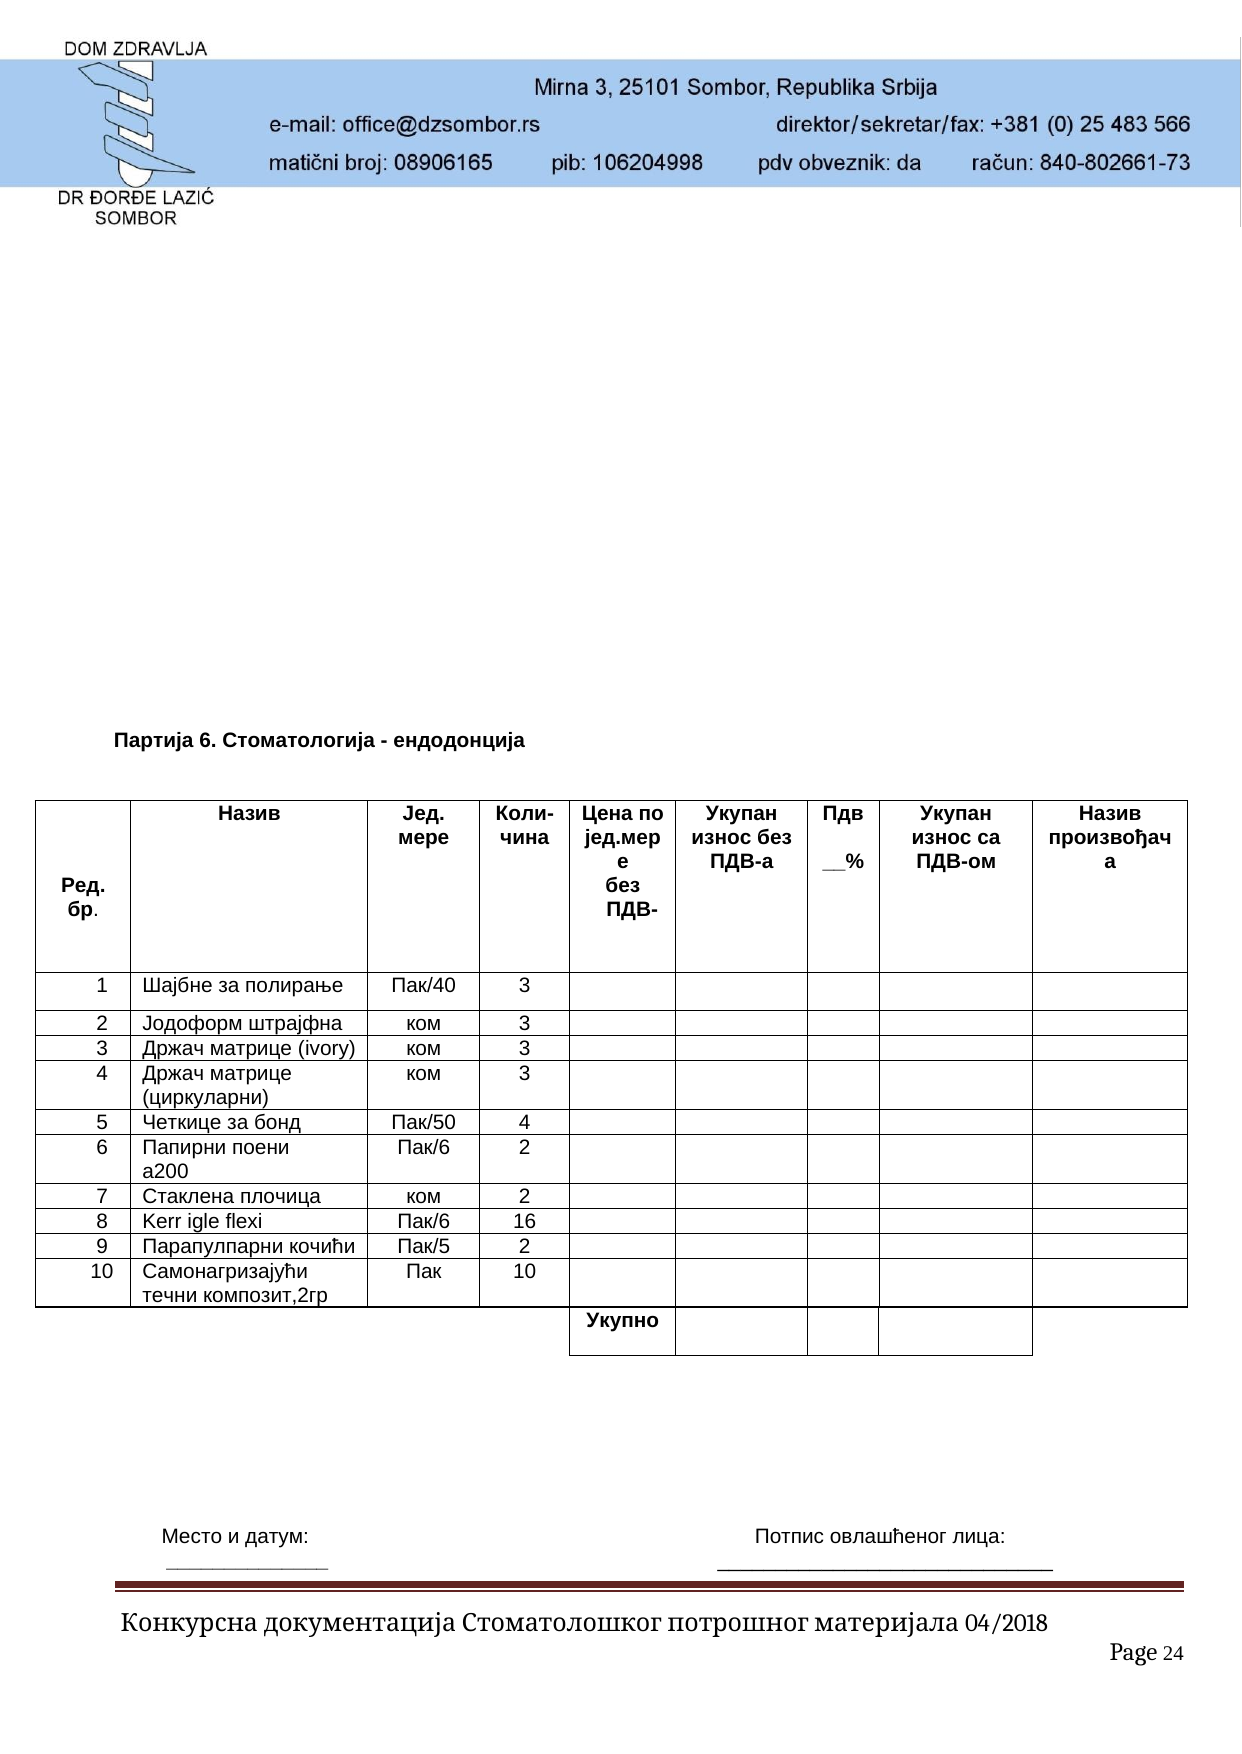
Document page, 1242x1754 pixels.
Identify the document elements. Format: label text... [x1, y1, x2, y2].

table_cell ком [368, 1011, 479, 1034]
table_cell Пак/6 [368, 1209, 479, 1232]
table_cell [880, 1209, 1032, 1232]
table_header Назив [131, 801, 367, 972]
table_cell 2 [480, 1234, 569, 1257]
table_cell [808, 1234, 879, 1257]
table_cell [1033, 1234, 1187, 1257]
table_cell Држач матрице (циркуларни) [131, 1061, 367, 1108]
table_cell Шајбне за полирање [131, 973, 367, 1009]
table_cell Пак/50 [368, 1110, 479, 1133]
table_cell [676, 1036, 807, 1059]
table_cell 4 [480, 1110, 569, 1133]
table_cell Kerr igle flexi [131, 1209, 367, 1232]
text Место и датум: Потпис овлашћеног лица: [0, 1524, 1242, 1548]
table_cell 2 [480, 1135, 569, 1182]
table_cell [570, 1209, 675, 1232]
table_cell [570, 1184, 675, 1207]
table_cell [1033, 1036, 1187, 1059]
table_cell [880, 1110, 1032, 1133]
table_cell [880, 1011, 1032, 1034]
table_cell [880, 1135, 1032, 1182]
table_cell Пак/40 [368, 973, 479, 1009]
table_cell [808, 1036, 879, 1059]
table_cell Папирни поени a200 [131, 1135, 367, 1182]
table_header Ред. бр. [36, 801, 130, 972]
table_cell [808, 1308, 878, 1355]
table_header Цена по јед.мере без ПДВ- [570, 801, 675, 972]
table_cell [570, 1011, 675, 1034]
table_cell [808, 1061, 879, 1108]
table_cell 3 [480, 1061, 569, 1108]
table_cell [570, 1036, 675, 1059]
table_cell 5 [36, 1110, 130, 1133]
table_cell [880, 1184, 1032, 1207]
table_cell [676, 1110, 807, 1133]
table_cell [880, 1036, 1032, 1059]
table_cell [676, 1061, 807, 1108]
table_cell [676, 1135, 807, 1182]
table_cell [676, 973, 807, 1009]
table_cell [676, 1259, 807, 1306]
table_cell 1 [36, 973, 130, 1009]
text ______________ _____________________________ [0, 1548, 1242, 1572]
table_cell [879, 1308, 1032, 1355]
table_cell 7 [36, 1184, 130, 1207]
table_cell [570, 1259, 675, 1306]
table_cell 3 [480, 1036, 569, 1059]
table_cell [1033, 1184, 1187, 1207]
table_cell 6 [36, 1135, 130, 1182]
table_cell Парапулпарни кочићи [131, 1234, 367, 1257]
table_cell Укупно [570, 1308, 675, 1355]
table_cell [1033, 1110, 1187, 1133]
table_cell 8 [36, 1209, 130, 1232]
table_cell [570, 1061, 675, 1108]
picture [0, 37, 1242, 227]
text Партија 6. Стоматологија - ендодонција [44, 728, 1242, 752]
table_cell ком [368, 1036, 479, 1059]
table_cell [808, 1209, 879, 1232]
table_cell [1033, 973, 1187, 1009]
table_cell [808, 1110, 879, 1133]
table_cell [1033, 1135, 1187, 1182]
table_cell [676, 1209, 807, 1232]
table_header Коли- чина [480, 801, 569, 972]
table_cell Пак/5 [368, 1234, 479, 1257]
table_cell ком [368, 1061, 479, 1108]
table_cell Држач матрице (ivory) [131, 1036, 367, 1059]
table_cell 10 [480, 1259, 569, 1306]
table_cell [570, 973, 675, 1009]
table_cell Самонагризајући течни композит,2гр [131, 1259, 367, 1306]
table_cell [676, 1234, 807, 1257]
table_cell [1033, 1061, 1187, 1108]
table_header Назив произвођача [1033, 801, 1187, 972]
table_cell Пак/6 [368, 1135, 479, 1182]
table_header Укупан износ са ПДВ-ом [880, 801, 1032, 972]
table_cell [880, 1061, 1032, 1108]
table_cell 4 [36, 1061, 130, 1108]
table_header Укупан износ без ПДВ-а [676, 801, 807, 972]
table_cell [1033, 1259, 1187, 1306]
table_cell 3 [480, 973, 569, 1009]
table_cell [880, 1234, 1032, 1257]
table_cell Четкице за бонд [131, 1110, 367, 1133]
table_cell Јодоформ штрајфна [131, 1011, 367, 1034]
table_cell [1033, 1209, 1187, 1232]
table_cell Стаклена плочица [131, 1184, 367, 1207]
table_cell [570, 1234, 675, 1257]
table_cell [570, 1110, 675, 1133]
table_cell [676, 1184, 807, 1207]
table_cell [808, 1184, 879, 1207]
table_header Пдв __% [808, 801, 879, 972]
table_cell [808, 1135, 879, 1182]
table_cell 10 [36, 1259, 130, 1306]
table_cell 2 [480, 1184, 569, 1207]
table_cell Пак [368, 1259, 479, 1306]
table_cell 3 [36, 1036, 130, 1059]
table_cell 16 [480, 1209, 569, 1232]
table_header Јед. мере [368, 801, 479, 972]
table_cell [808, 973, 879, 1009]
table_cell [880, 973, 1032, 1009]
table_cell [676, 1011, 807, 1034]
table_cell 9 [36, 1234, 130, 1257]
table_cell 2 [36, 1011, 130, 1034]
table_cell [676, 1308, 807, 1355]
table_cell 3 [480, 1011, 569, 1034]
table_cell [1033, 1011, 1187, 1034]
table_cell [808, 1259, 879, 1306]
table_cell [570, 1135, 675, 1182]
table_cell [880, 1259, 1032, 1306]
table_cell ком [368, 1184, 479, 1207]
table_cell [808, 1011, 879, 1034]
